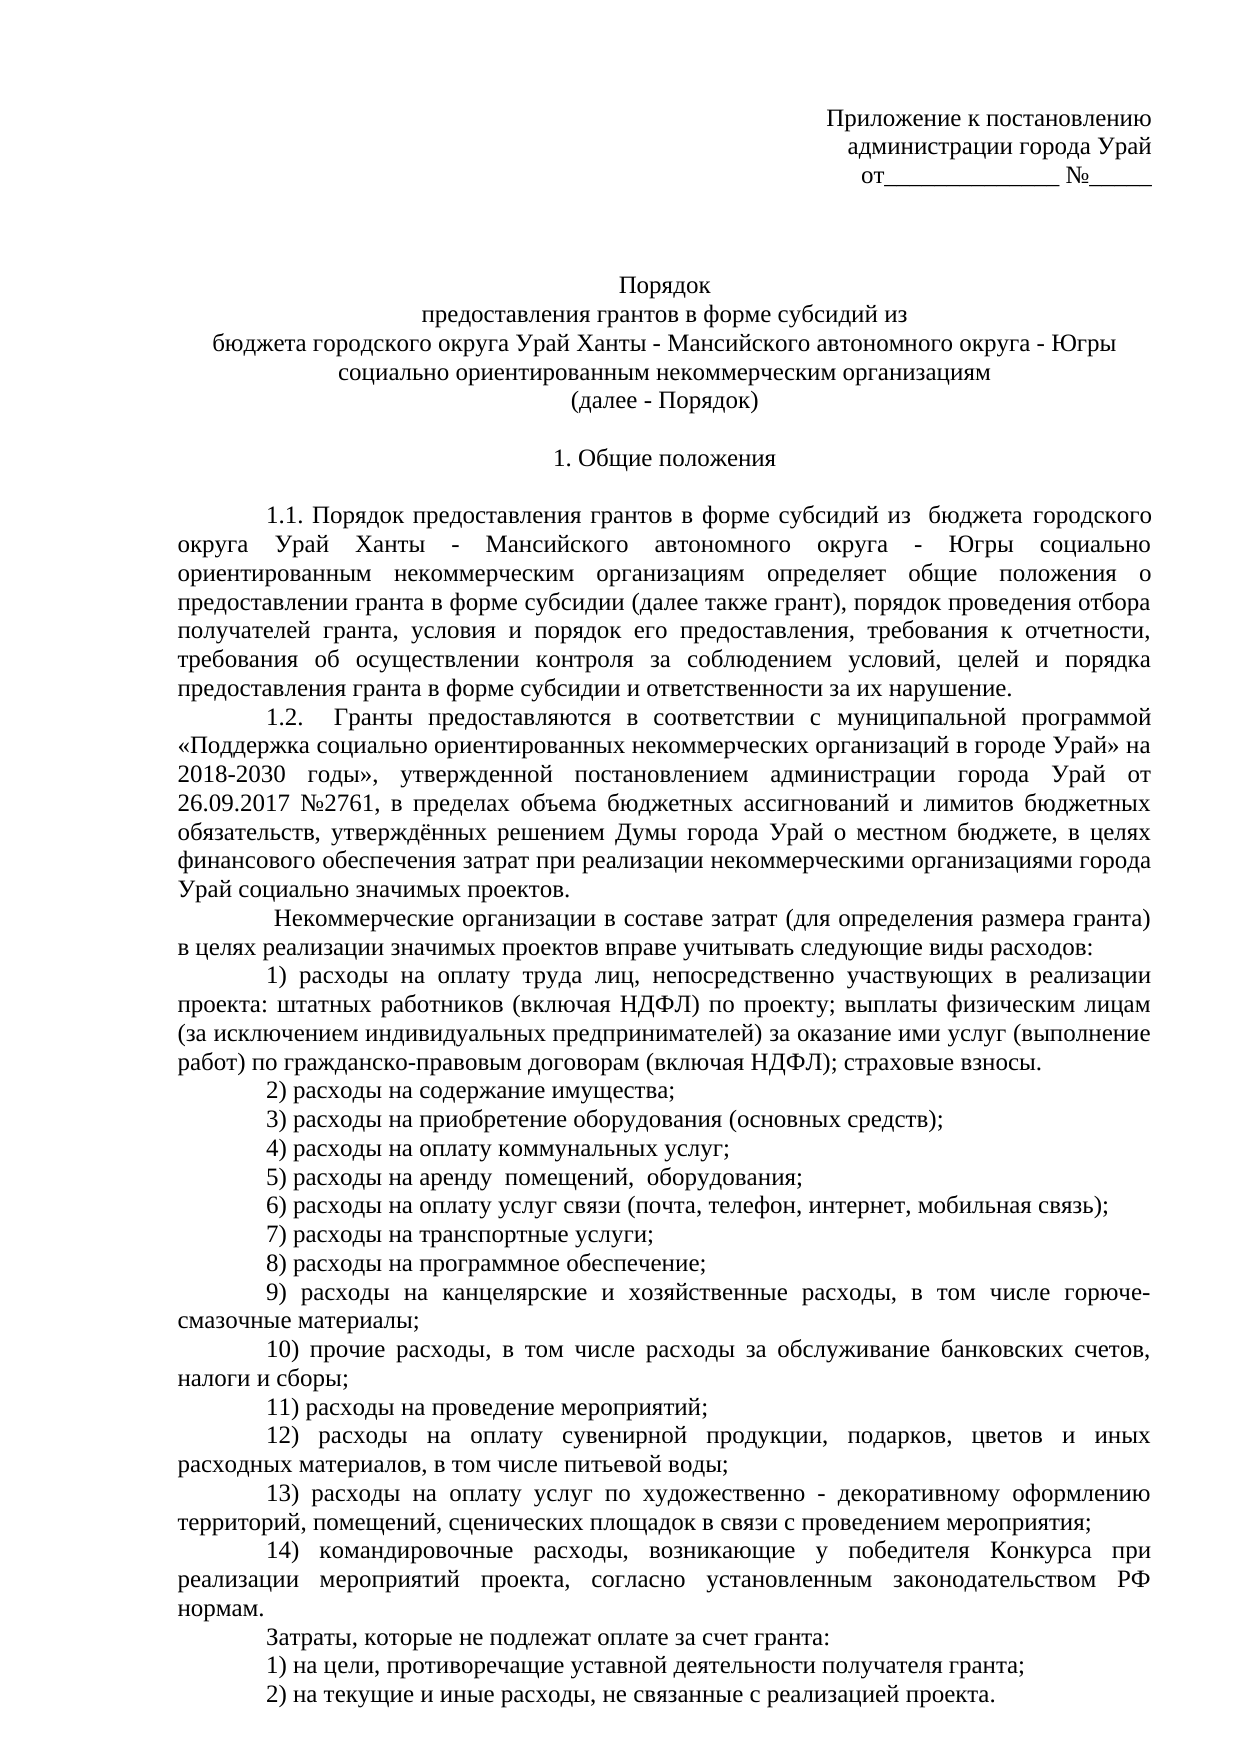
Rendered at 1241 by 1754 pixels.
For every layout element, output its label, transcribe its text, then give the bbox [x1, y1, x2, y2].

text бюджета городского округа Урай Ханты - Мансийского автономного округа - Югры социально ориентированным некоммерческим организациям [177, 328, 1152, 386]
text от______________ №_____ [177, 160, 1152, 189]
text 4) расходы на оплату коммунальных услуг; [177, 1133, 1152, 1162]
text 8) расходы на программное обеспечение; [177, 1248, 1152, 1277]
text 1) на цели, противоречащие уставной деятельности получателя гранта; [177, 1651, 1152, 1679]
text 14) командировочные расходы, возникающие у победителя Конкурса при реализации мероприятий проекта, согласно установленным законодательством РФ нормам. [177, 1536, 1152, 1622]
text 1.1. Порядок предоставления грантов в форме субсидий из бюджета городского округа Урай Ханты - Мансийского автономного округа - Югры социально ориентированным некоммерческим организациям определяет общие положения о предоставлении гранта в форме субсидии (далее также грант), порядок проведения отбора получателей гранта, условия и порядок его предоставления, требования к отчетности, требования об осуществлении контроля за соблюдением условий, целей и порядка предоставления гранта в форме субсидии и ответственности за их нарушение. [177, 501, 1152, 702]
text 1) расходы на оплату труда лиц, непосредственно участвующих в реализации проекта: штатных работников (включая НДФЛ) по проекту; выплаты физическим лицам (за исключением индивидуальных предпринимателей) за оказание ими услуг (выполнение работ) по гражданско-правовым договорам (включая НДФЛ); страховые взносы. [177, 961, 1152, 1076]
text 1.2. Гранты предоставляются в соответствии с муниципальной программой «Поддержка социально ориентированных некоммерческих организаций в городе Урай» на 2018-2030 годы», утвержденной постановлением администрации города Урай от 26.09.2017 №2761, в пределах объема бюджетных ассигнований и лимитов бюджетных обязательств, утверждённых решением Думы города Урай о местном бюджете, в целях финансового обеспечения затрат при реализации некоммерческими организациями города Урай социально значимых проектов. [177, 702, 1152, 903]
text Затраты, которые не подлежат оплате за счет гранта: [177, 1622, 1152, 1651]
text 2) расходы на содержание имущества; [177, 1076, 1152, 1104]
text 13) расходы на оплату услуг по художественно - декоративному оформлению территорий, помещений, сценических площадок в связи с проведением мероприятия; [177, 1478, 1152, 1536]
text (далее - Порядок) [177, 386, 1152, 414]
text 9) расходы на канцелярские и хозяйственные расходы, в том числе горюче-смазочные материалы; [177, 1277, 1152, 1334]
text 10) прочие расходы, в том числе расходы за обслуживание банковских счетов, налоги и сборы; [177, 1334, 1152, 1392]
text предоставления грантов в форме субсидий из [177, 299, 1152, 328]
text 7) расходы на транспортные услуги; [177, 1219, 1152, 1248]
text Приложение к постановлению [177, 103, 1152, 131]
text Некоммерческие организации в составе затрат (для определения размера гранта) в целях реализации значимых проектов вправе учитывать следующие виды расходов: [177, 903, 1152, 961]
text 12) расходы на оплату сувенирной продукции, подарков, цветов и иных расходных материалов, в том числе питьевой воды; [177, 1421, 1152, 1478]
text Порядок [177, 271, 1152, 299]
text 6) расходы на оплату услуг связи (почта, телефон, интернет, мобильная связь); [177, 1191, 1152, 1219]
text 5) расходы на аренду помещений, оборудования; [177, 1162, 1152, 1191]
text 11) расходы на проведение мероприятий; [177, 1392, 1152, 1421]
text 2) на текущие и иные расходы, не связанные с реализацией проекта. [177, 1679, 1152, 1708]
text администрации города Урай [177, 131, 1152, 160]
text 1. Общие положения [177, 443, 1152, 472]
text 3) расходы на приобретение оборудования (основных средств); [177, 1104, 1152, 1133]
